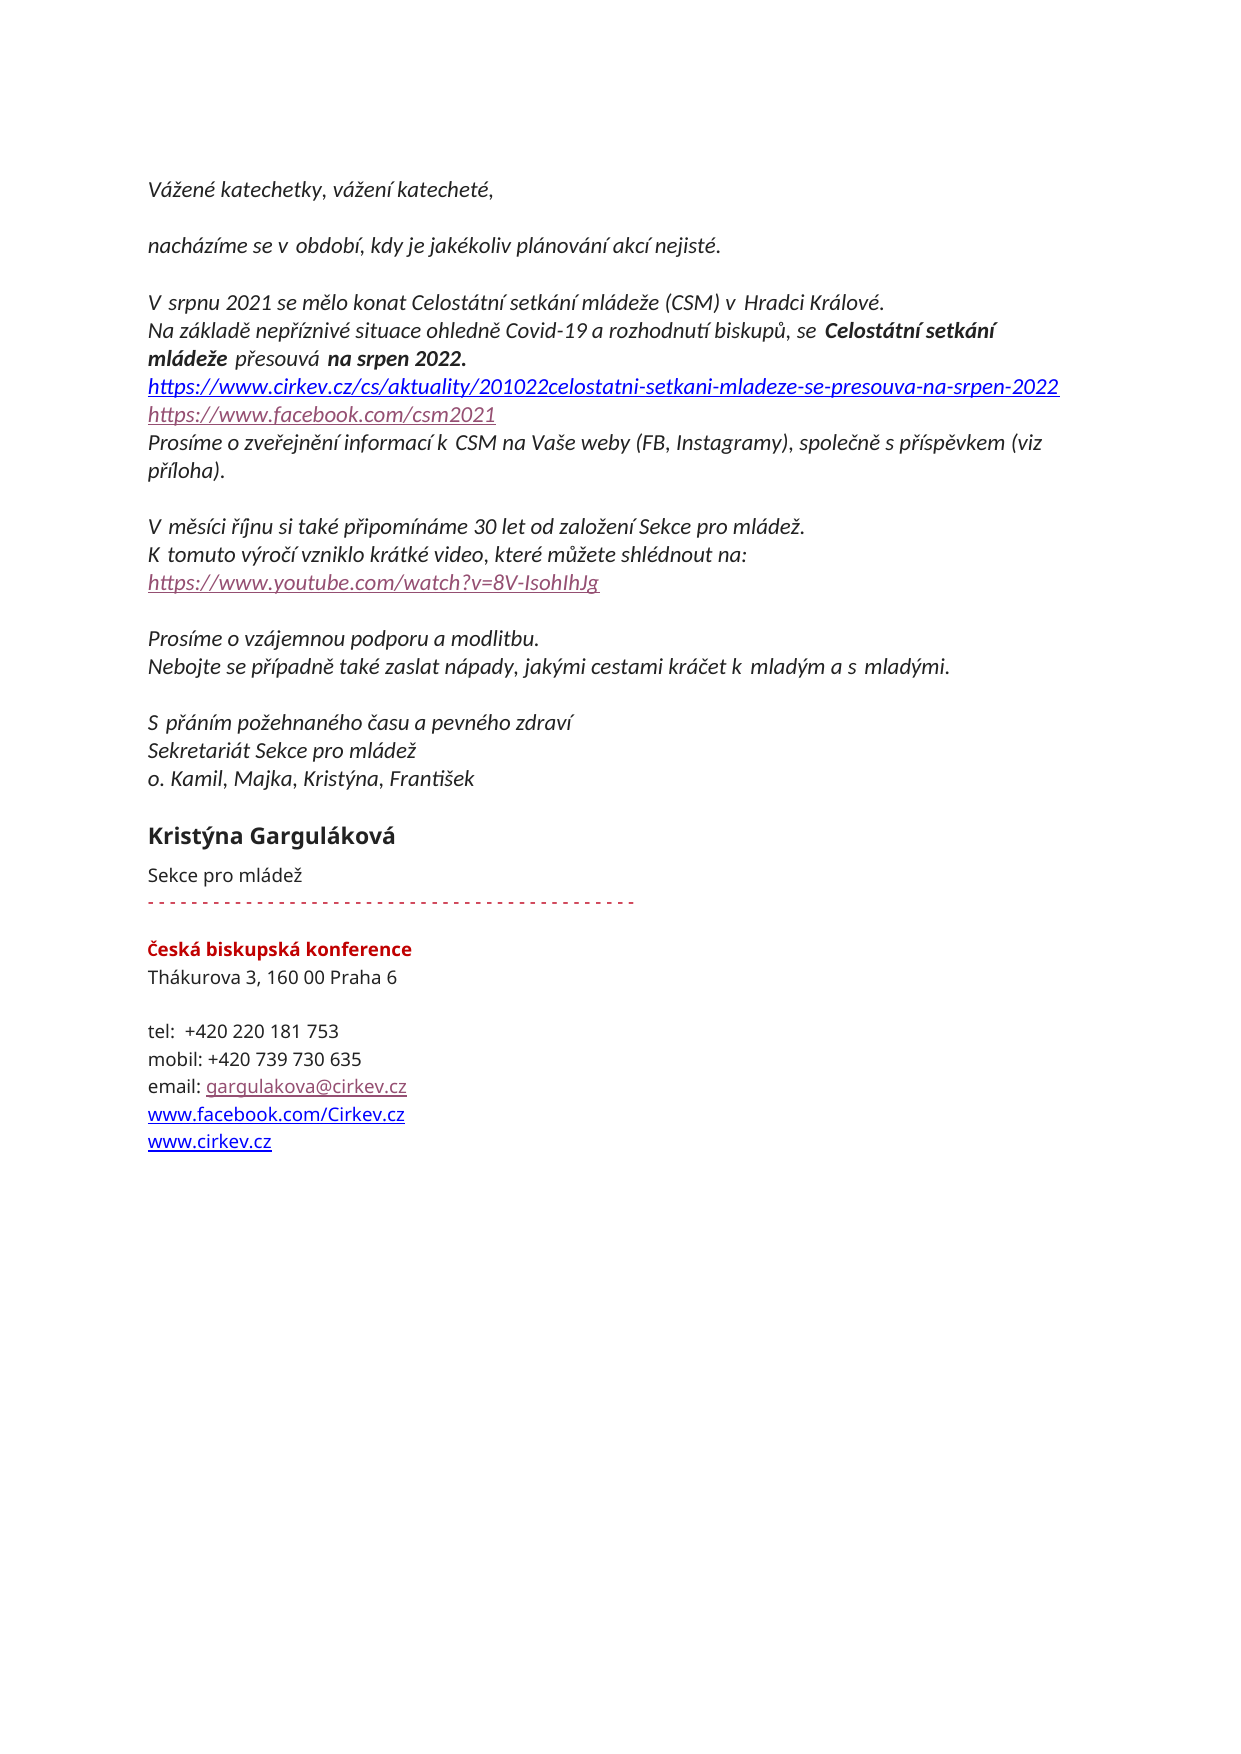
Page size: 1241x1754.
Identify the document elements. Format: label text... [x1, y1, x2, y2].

text o. Kamil, Majka, Kristýna, František [148, 764, 1093, 792]
text https://www.facebook.com/csm2021 [148, 400, 1093, 428]
text Prosíme o vzájemnou podporu a modlitbu. [148, 624, 1093, 652]
text mobil: +420 739 730 635 [148, 1046, 1093, 1071]
text nacházíme se v období, kdy je jakékoliv plánování akcí nejisté. [148, 232, 1093, 260]
text Česká biskupská konference [148, 914, 1093, 962]
text V srpnu 2021 se mělo konat Celostátní setkání mládeže (CSM) v Hradci Králové. [148, 288, 1093, 316]
text V měsíci říjnu si také připomínáme 30 let od založení Sekce pro mládež. [148, 512, 1093, 540]
text www.facebook.com/Cirkev.cz [148, 1101, 1093, 1127]
text www.cirkev.cz [148, 1129, 1093, 1154]
text https://www.youtube.com/watch?v=8V-IsohIhJg [148, 568, 1093, 596]
text Sekce pro mládež - - - - - - - - - - - - - - - - - - - - - - - - - - - - - - - - - - - - - - - - - - - - - [148, 863, 1093, 914]
text S přáním požehnaného času a pevného zdraví [148, 708, 1093, 736]
text email: gargulakova@cirkev.cz [148, 1073, 1093, 1099]
text Nebojte se případně také zaslat nápady, jakými cestami kráčet k mladým a s mladými. [148, 652, 1093, 680]
text Prosíme o zveřejnění informací k CSM na Vaše weby (FB, Instagramy), společně s příspěvkem (viz příloha). [148, 428, 1093, 484]
text https://www.cirkev.cz/cs/aktuality/201022celostatni-setkani-mladeze-se-presouva-na-srpen-2022 [148, 372, 1093, 400]
text K tomuto výročí vzniklo krátké video, které můžete shlédnout na: [148, 540, 1093, 568]
text Vážené katechetky, vážení katecheté, [148, 176, 1093, 204]
text Thákurova 3, 160 00 Praha 6 [148, 964, 1093, 990]
text Na základě nepříznivé situace ohledně Covid-19 a rozhodnutí biskupů, se Celostátní setkání mládeže přesouvá na srpen 2022. [148, 316, 1093, 372]
text Sekretariát Sekce pro mládež [148, 736, 1093, 764]
text tel: +420 220 181 753 [148, 1018, 1093, 1044]
text Kristýna Garguláková [148, 820, 1093, 851]
